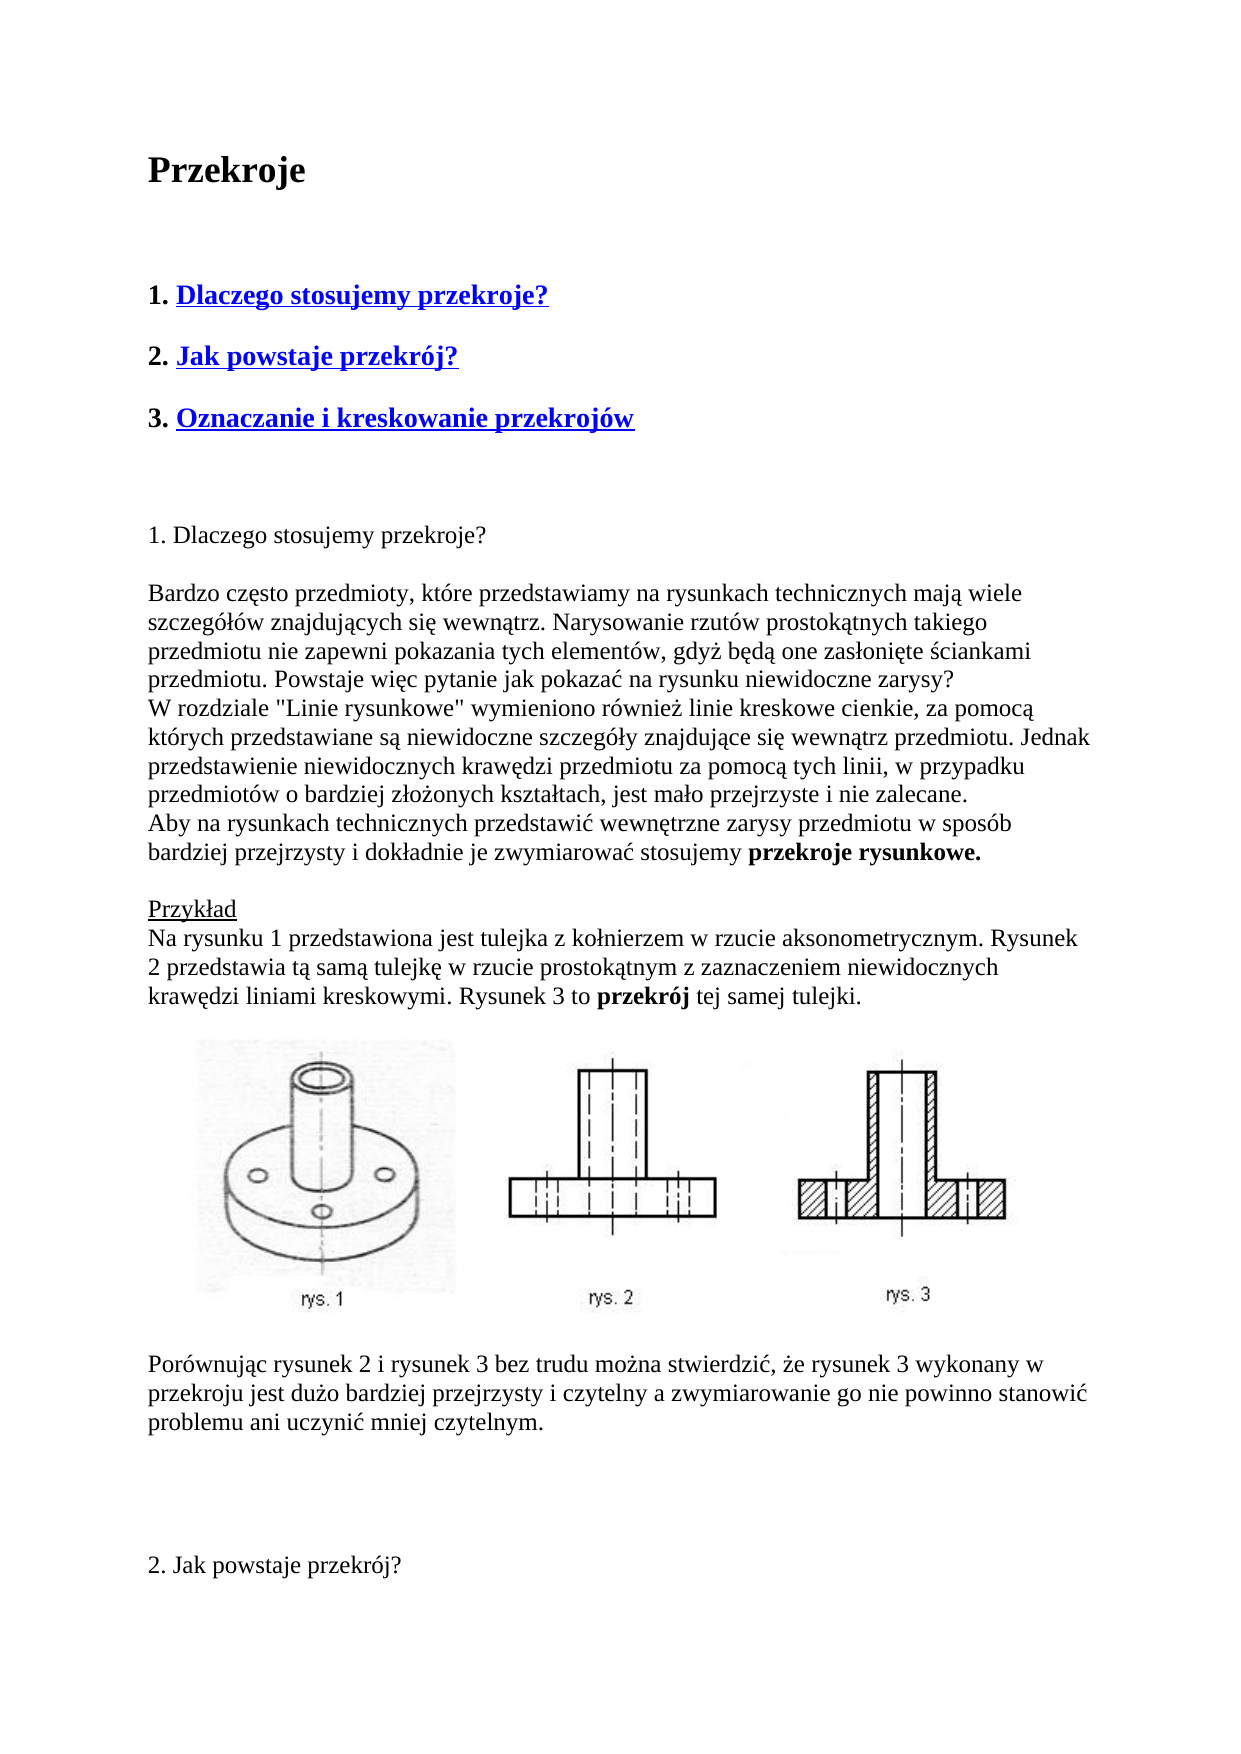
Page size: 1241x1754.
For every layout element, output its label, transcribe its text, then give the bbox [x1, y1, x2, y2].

picture [179, 1038, 1061, 1320]
text Bardzo często przedmioty, które przedstawiamy na rysunkach technicznych mają wiele szczegółów znajdujących się wewnątrz. Narysowanie rzutów prostokątnych takiego przedmiotu nie zapewni pokazania tych elementów, gdyż będą one zasłonięte ściankami przedmiotu. Powstaje więc pytanie jak pokazać na rysunku niewidoczne zarysy? W rozdziale "Linie rysunkowe" wymieniono również linie kreskowe cienkie, za pomocą których przedstawiane są niewidoczne szczegóły znajdujące się wewnątrz przedmiotu. Jednak przedstawienie niewidocznych krawędzi przedmiotu za pomocą tych linii, w przypadku przedmiotów o bardziej złożonych kształtach, jest mało przejrzyste i nie zalecane. Aby na rysunkach technicznych przedstawić wewnętrzne zarysy przedmiotu w sposób bardziej przejrzysty i dokładnie je zwymiarować stosujemy przekroje rysunkowe. Przykład Na rysunku 1 przedstawiona jest tulejka z kołnierzem w rzucie aksonometrycznym. Rysunek 2 przedstawia tą samą tulejkę w rzucie prostokątnym z zaznaczeniem niewidocznych krawędzi liniami kreskowymi. Rysunek 3 to przekrój tej samej tulejki. [148, 578, 1093, 1009]
text 2. Jak powstaje przekrój? [148, 1550, 1093, 1578]
text Przekroje [148, 148, 1093, 191]
text Porównując rysunek 2 i rysunek 3 bez trudu można stwierdzić, że rysunek 3 wykonany w przekroju jest dużo bardziej przejrzysty i czytelny a zwymiarowanie go nie powinno stanowić problemu ani uczynić mniej czytelnym. [148, 1349, 1093, 1435]
text 1. Dlaczego stosujemy przekroje? [148, 520, 1093, 549]
text 1. Dlaczego stosujemy przekroje? [148, 278, 1093, 310]
text 3. Oznaczanie i kreskowanie przekrojów [148, 401, 1093, 433]
text 2. Jak powstaje przekrój? [148, 339, 1093, 372]
